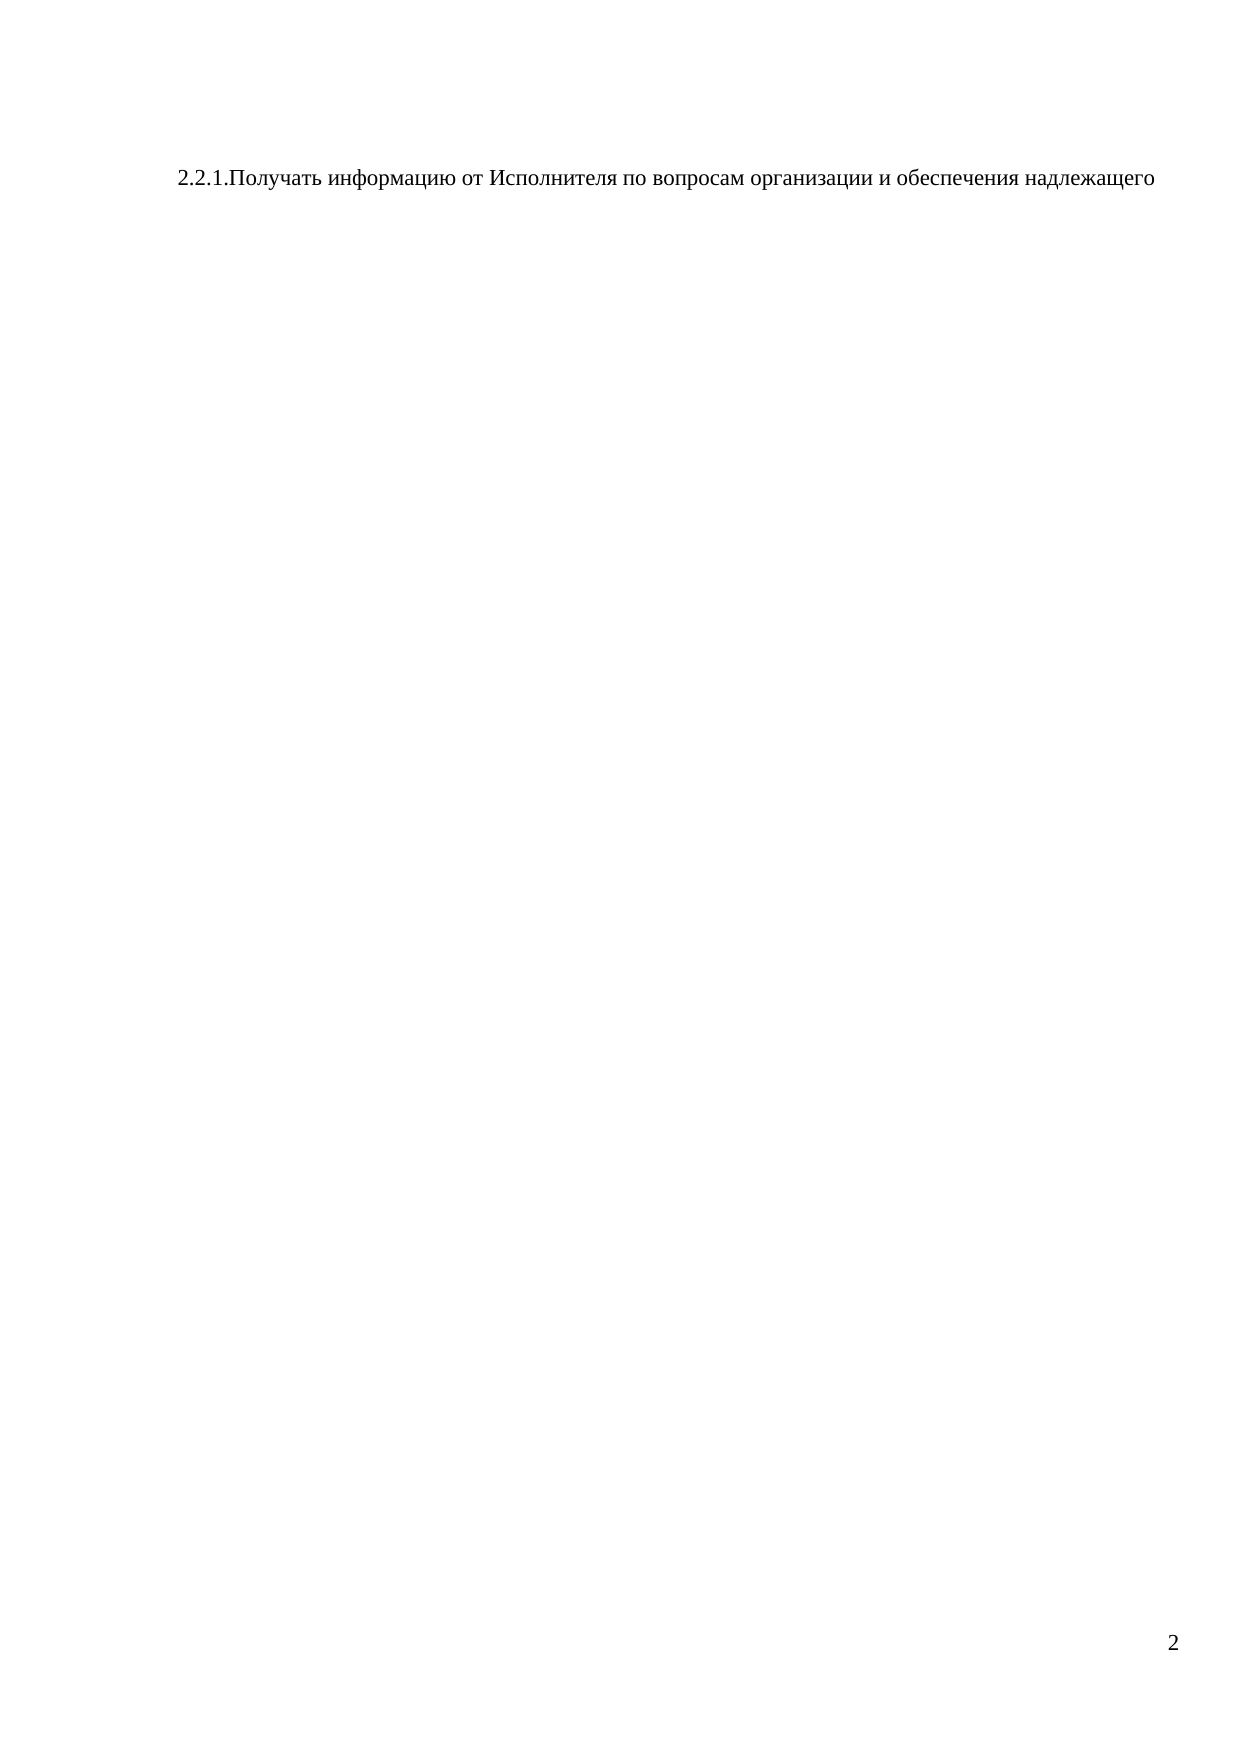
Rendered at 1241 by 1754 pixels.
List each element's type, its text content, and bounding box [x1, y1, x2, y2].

text 2.2.1.Получать информацию от Исполнителя по вопросам организации и обеспечения надлежащего [177, 164, 1178, 190]
